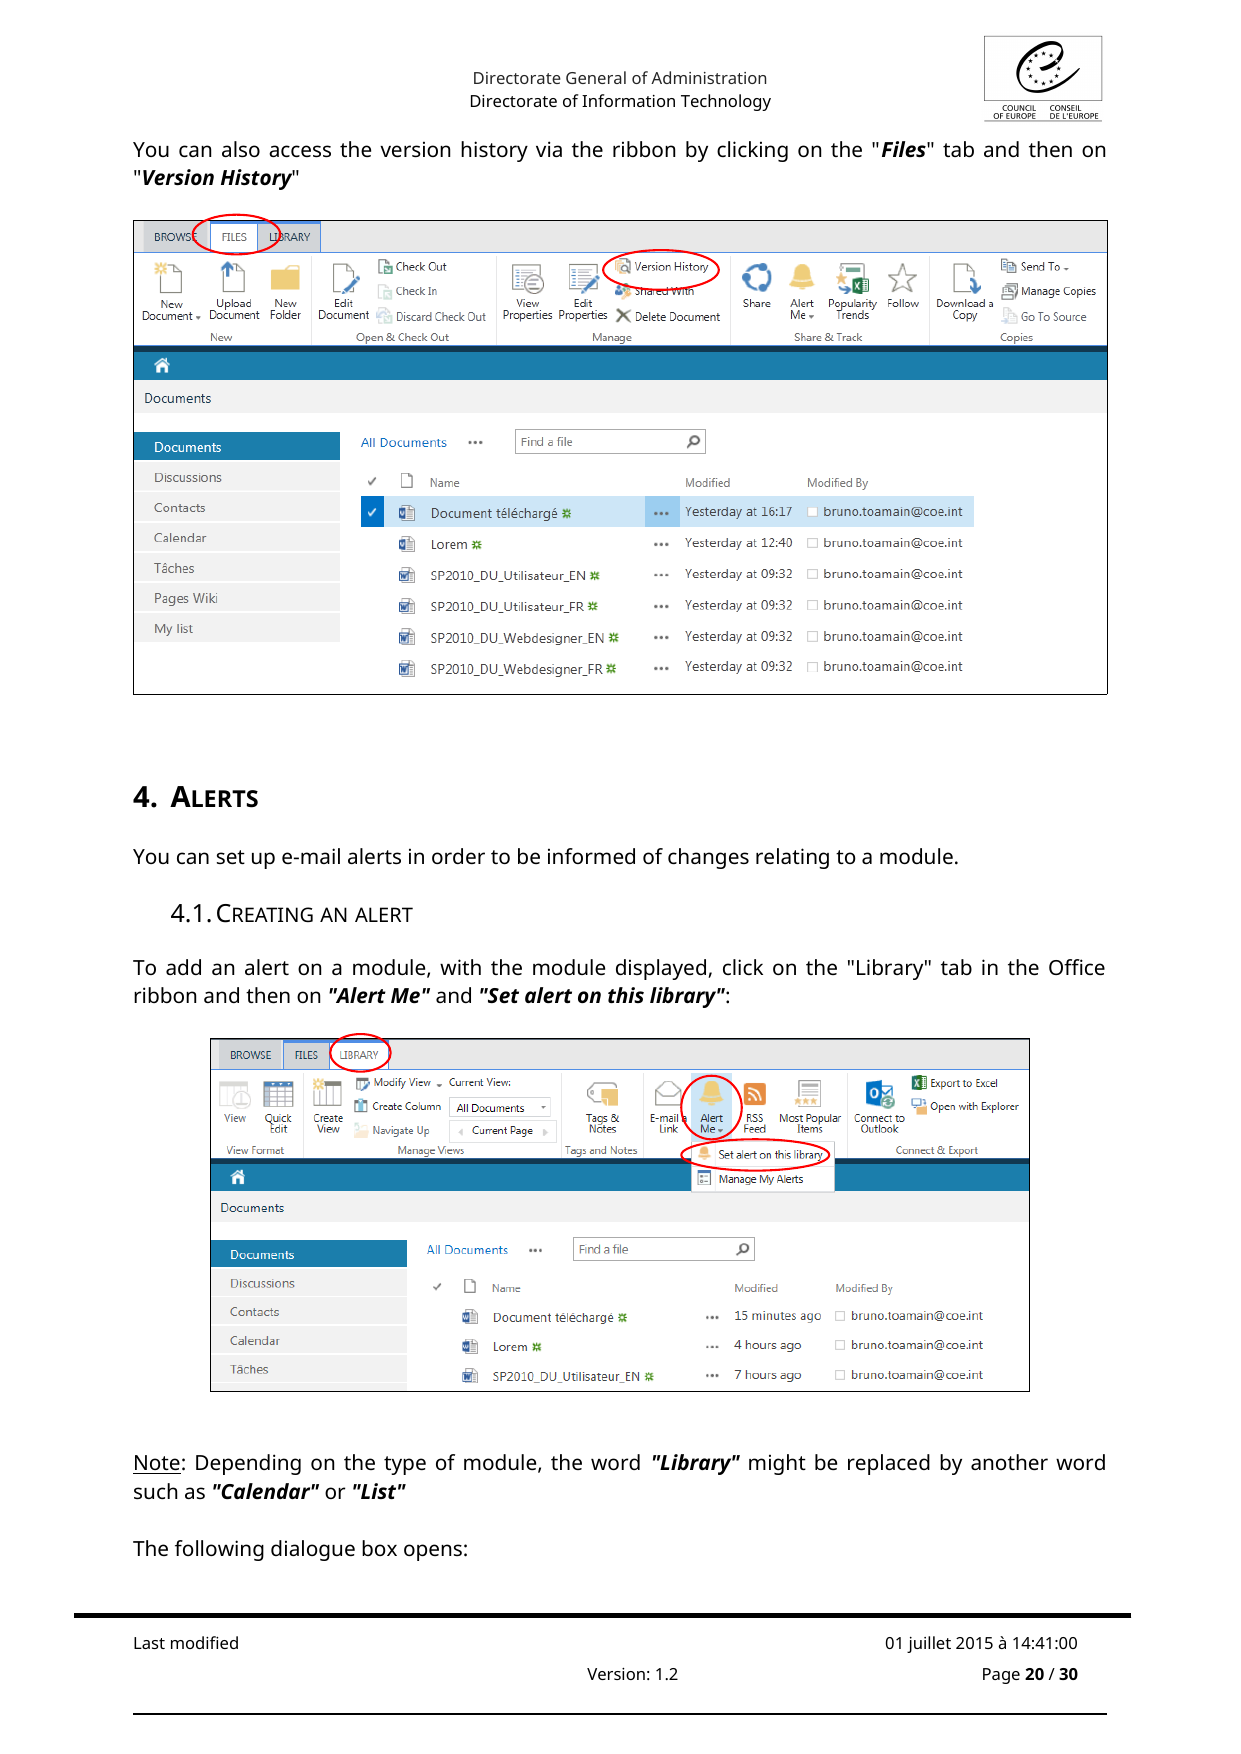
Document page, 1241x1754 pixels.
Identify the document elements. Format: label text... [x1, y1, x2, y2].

subtitle Alerts [133, 776, 1107, 816]
text You can also access the version history via the ribbon by clicking on the "Files" tab and then on "Version History" [133, 135, 1107, 192]
text You can set up e-mail alerts in order to be informed of changes relating to a module. [133, 842, 1107, 871]
picture [211, 1039, 1029, 1391]
picture [194, 221, 279, 253]
picture [332, 1039, 389, 1070]
picture [981, 32, 1105, 125]
text Note: Depending on the type of module, the word "Library" might be replaced by another word such as "Calendar" or "List" [133, 1448, 1107, 1505]
text To add an alert on a module, with the module displayed, click on the "Library" tab in the Office ribbon and then on "Alert Me" and "Set alert on this library": [133, 953, 1107, 1010]
picture [134, 221, 1107, 694]
text The following dialogue box opens: [133, 1534, 1107, 1562]
subtitle Creating an alert [170, 896, 1107, 929]
